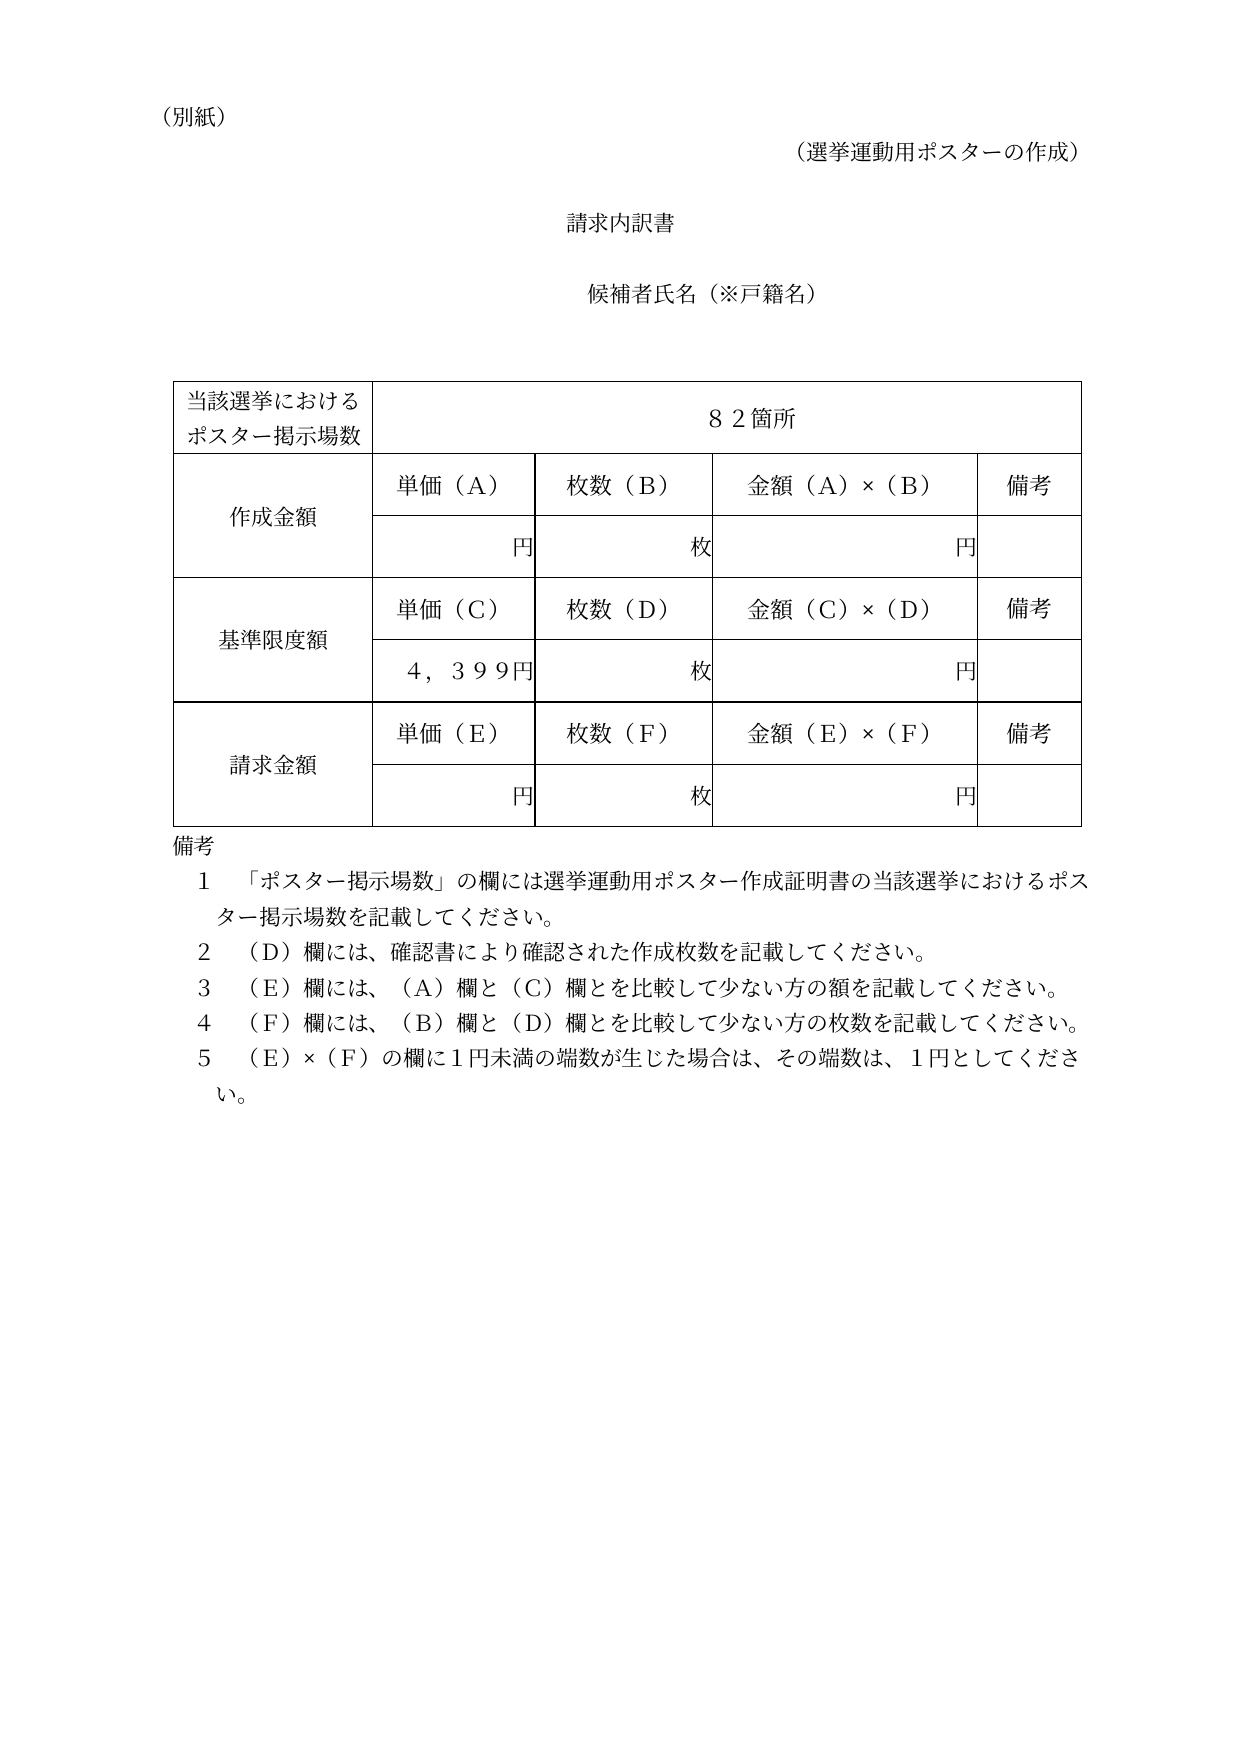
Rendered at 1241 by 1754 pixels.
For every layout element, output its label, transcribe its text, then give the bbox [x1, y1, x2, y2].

text １ 「ポスター掲示場数」の欄には選挙運動用ポスター作成証明書の当該選挙におけるポスター掲示場数を記載してください。 [194, 862, 1091, 933]
table_cell 枚数（Ｆ） [536, 703, 712, 764]
table_cell 枚 [536, 765, 712, 826]
table_cell [978, 765, 1081, 826]
table_header ８２箇所 [373, 382, 1081, 453]
table_cell 金額（Ｅ）×（Ｆ） [713, 703, 977, 764]
table_cell 枚 [536, 640, 712, 701]
table_cell 金額（Ａ）×（Ｂ） [713, 454, 977, 514]
table_cell 備考 [978, 578, 1081, 639]
table_cell [978, 516, 1081, 577]
table_cell 備考 [978, 454, 1081, 514]
text 備考 [150, 827, 1091, 862]
table_cell 枚 [536, 516, 712, 577]
table_cell 円 [713, 516, 977, 577]
table_cell 単価（Ａ） [373, 454, 534, 514]
table_cell 円 [713, 765, 977, 826]
table_cell 円 [713, 640, 977, 701]
text ４ （Ｆ）欄には、（Ｂ）欄と（Ｄ）欄とを比較して少ない方の枚数を記載してください。 [194, 1004, 1091, 1039]
text ３ （Ｅ）欄には、（Ａ）欄と（Ｃ）欄とを比較して少ない方の額を記載してください。 [194, 969, 1091, 1004]
text ２ （Ｄ）欄には、確認書により確認された作成枚数を記載してください。 [194, 933, 1091, 969]
table_cell 円 [373, 765, 534, 826]
table_header 当該選挙における ポスター掲示場数 [174, 382, 372, 453]
table_cell 金額（Ｃ）×（Ｄ） [713, 578, 977, 639]
table_cell 単価（Ｅ） [373, 703, 534, 764]
table_cell 基準限度額 [174, 578, 372, 701]
table_cell 枚数（Ｂ） [536, 454, 712, 514]
table_cell 円 [373, 516, 534, 577]
text （選挙運動用ポスターの作成） [151, 133, 1091, 169]
text 候補者氏名（※戸籍名） [150, 275, 1091, 310]
table_cell 請求金額 [174, 703, 372, 826]
table_cell 枚数（Ｄ） [536, 578, 712, 639]
table_cell ４，３９９円 [373, 640, 534, 701]
table_cell 単価（Ｃ） [373, 578, 534, 639]
table_cell 作成金額 [174, 454, 372, 577]
table_cell 備考 [978, 703, 1081, 764]
text （別紙） [151, 98, 1091, 133]
table_cell [978, 640, 1081, 701]
text ５ （Ｅ）×（Ｆ）の欄に１円未満の端数が生じた場合は、その端数は、１円としてください。 [194, 1039, 1091, 1110]
text 請求内訳書 [150, 204, 1091, 239]
